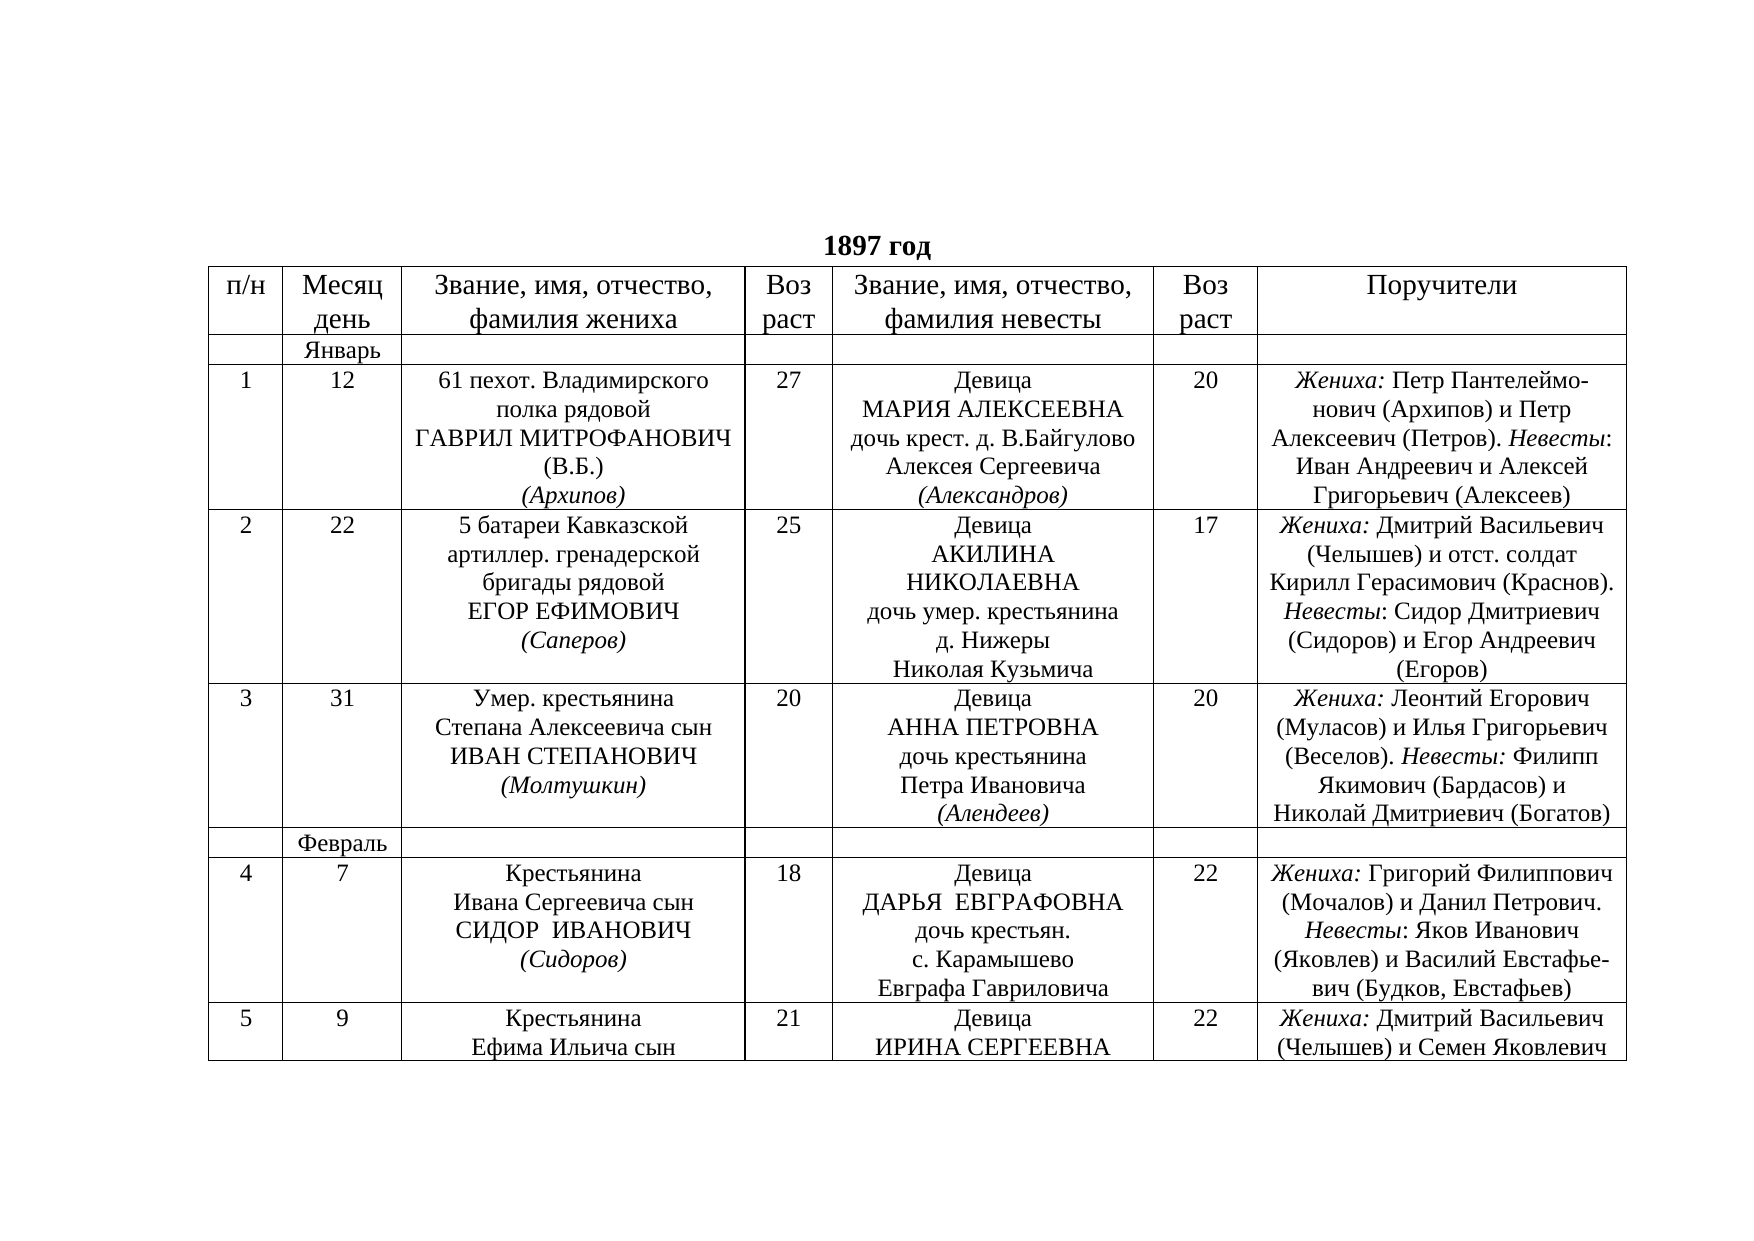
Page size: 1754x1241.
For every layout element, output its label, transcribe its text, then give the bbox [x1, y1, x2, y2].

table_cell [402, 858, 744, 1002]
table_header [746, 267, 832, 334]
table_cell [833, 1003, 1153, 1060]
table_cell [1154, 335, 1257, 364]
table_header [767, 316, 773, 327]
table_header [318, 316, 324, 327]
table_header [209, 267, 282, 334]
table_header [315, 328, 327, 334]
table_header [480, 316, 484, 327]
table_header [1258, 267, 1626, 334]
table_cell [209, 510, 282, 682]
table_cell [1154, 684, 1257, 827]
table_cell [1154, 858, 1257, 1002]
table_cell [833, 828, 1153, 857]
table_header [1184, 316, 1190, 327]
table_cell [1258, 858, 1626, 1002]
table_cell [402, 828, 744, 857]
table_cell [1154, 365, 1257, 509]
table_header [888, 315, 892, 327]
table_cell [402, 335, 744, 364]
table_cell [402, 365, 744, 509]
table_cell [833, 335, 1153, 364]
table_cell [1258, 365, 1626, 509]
text 1897 год [118, 228, 1636, 261]
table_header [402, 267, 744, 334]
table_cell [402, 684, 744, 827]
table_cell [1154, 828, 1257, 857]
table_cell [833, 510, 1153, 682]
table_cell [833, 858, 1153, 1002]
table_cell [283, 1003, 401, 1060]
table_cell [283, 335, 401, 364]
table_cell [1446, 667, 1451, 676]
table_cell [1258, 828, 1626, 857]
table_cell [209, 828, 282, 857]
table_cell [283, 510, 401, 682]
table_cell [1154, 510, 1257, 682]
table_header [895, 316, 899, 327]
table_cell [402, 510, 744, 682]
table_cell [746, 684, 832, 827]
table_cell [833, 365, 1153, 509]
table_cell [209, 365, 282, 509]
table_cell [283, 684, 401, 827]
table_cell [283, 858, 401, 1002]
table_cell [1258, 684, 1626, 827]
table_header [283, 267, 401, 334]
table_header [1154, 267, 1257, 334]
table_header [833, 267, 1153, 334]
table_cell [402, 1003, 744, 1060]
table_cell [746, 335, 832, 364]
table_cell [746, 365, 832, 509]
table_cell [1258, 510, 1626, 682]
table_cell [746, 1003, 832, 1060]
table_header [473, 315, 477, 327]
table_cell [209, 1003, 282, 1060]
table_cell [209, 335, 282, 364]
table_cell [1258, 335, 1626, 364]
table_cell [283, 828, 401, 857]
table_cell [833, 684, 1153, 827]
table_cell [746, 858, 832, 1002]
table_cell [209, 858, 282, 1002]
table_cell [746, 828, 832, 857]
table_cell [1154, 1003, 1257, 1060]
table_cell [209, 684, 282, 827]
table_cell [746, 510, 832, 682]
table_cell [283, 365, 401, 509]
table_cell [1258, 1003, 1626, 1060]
